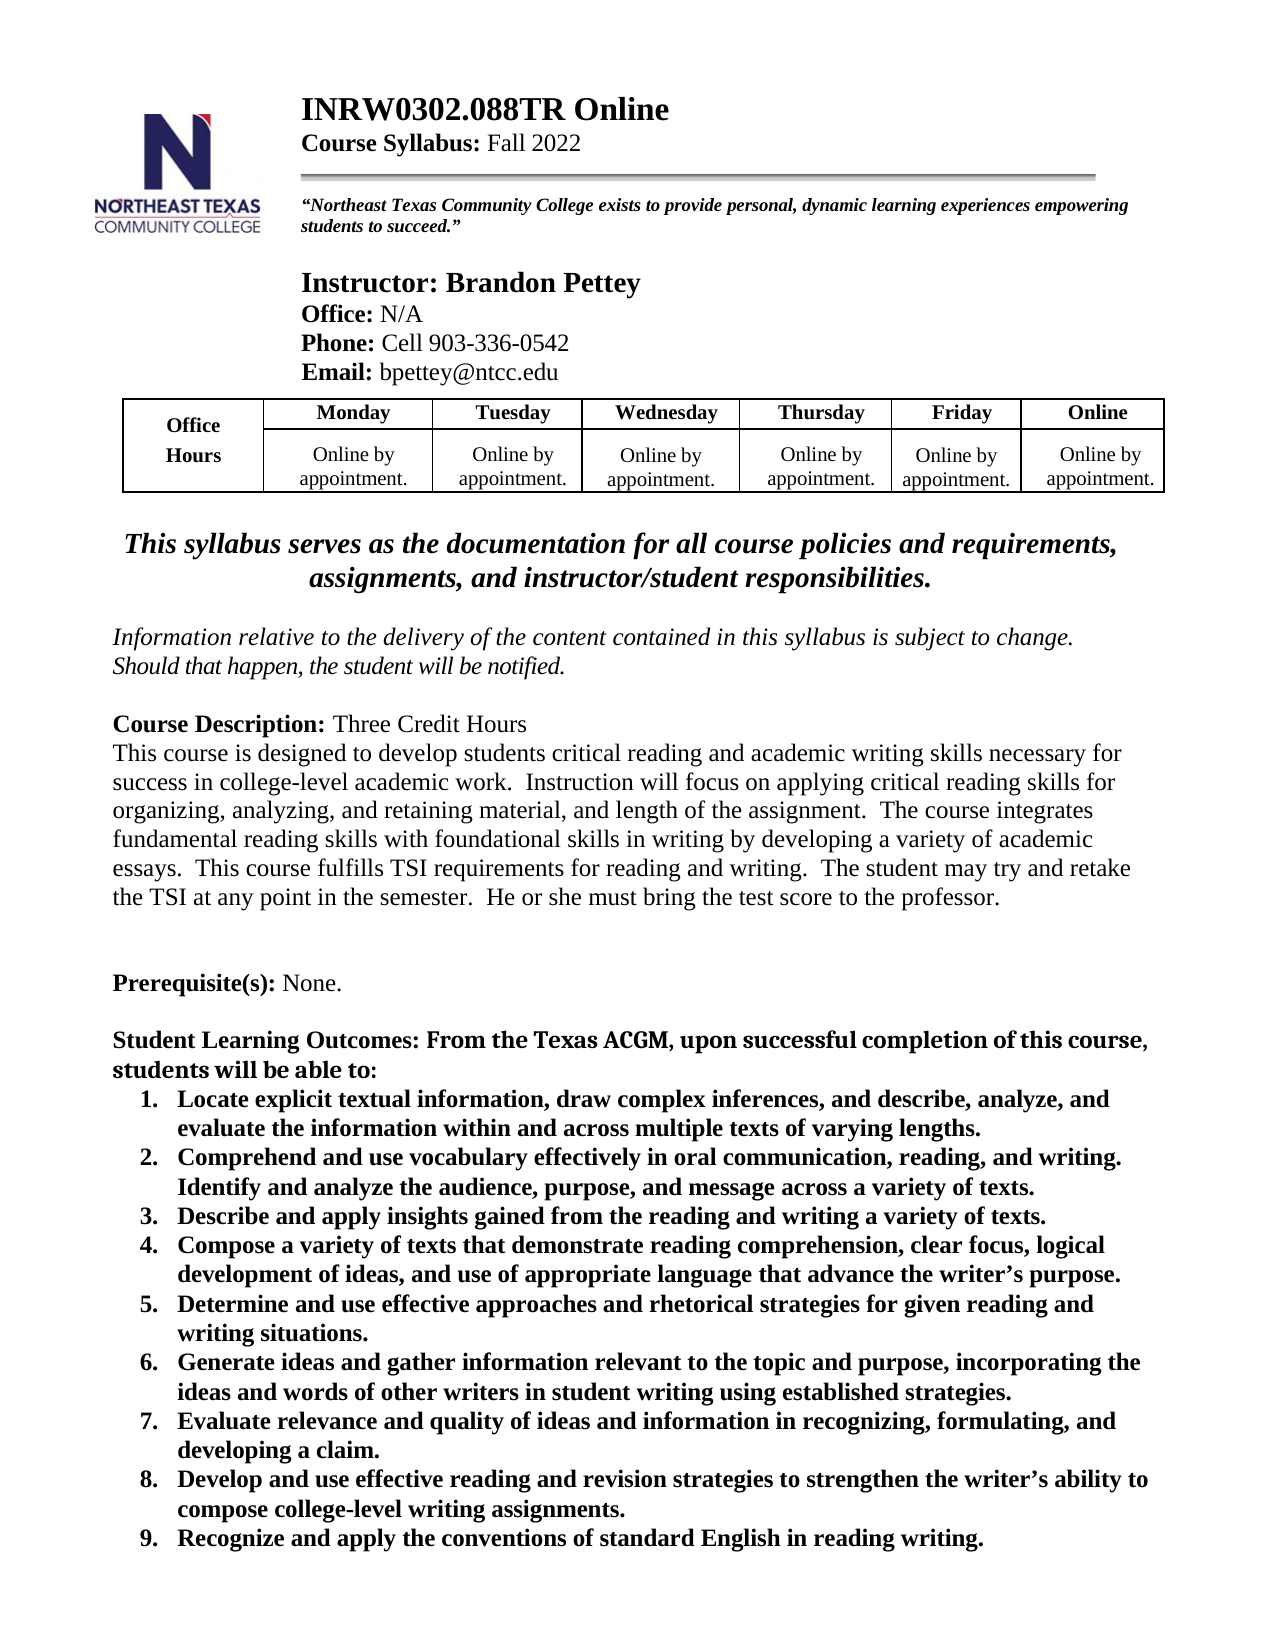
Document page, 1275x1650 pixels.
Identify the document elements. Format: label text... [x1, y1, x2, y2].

table_header Friday [892, 400, 1020, 428]
table_header Wednesday [583, 400, 739, 428]
subtitle Evaluate relevance and quality of ideas and information in recognizing, formulating, and developing a claim. [139, 1406, 1173, 1464]
subtitle Describe and apply insights gained from the reading and writing a variety of texts. [139, 1201, 1173, 1230]
subtitle Comprehend and use vocabulary effectively in oral communication, reading, and writing. Identify and analyze the audience, purpose, and message across a variety of texts. [139, 1142, 1173, 1201]
text Instructor: Brandon Pettey [301, 265, 1173, 299]
text Office: N/A [301, 299, 710, 328]
table_cell Online by appointment. [583, 430, 739, 491]
text Prerequisite(s): None. [112, 968, 1137, 997]
text Course Syllabus: Fall 2022 [301, 128, 1173, 157]
text This course is designed to develop students critical reading and academic writing skills necessary for success in college-level academic work. Instruction will focus on applying critical reading skills for organizing, analyzing, and retaining material, and length of the assignment. The course integrates fundamental reading skills with foundational skills in writing by developing a variety of academic essays. This course fulfills TSI requirements for reading and writing. The student may try and retake the TSI at any point in the semester. He or she must bring the test score to the professor. [112, 738, 1137, 910]
table_cell Online by appointment. [433, 430, 581, 491]
subtitle Determine and use effective approaches and rhetorical strategies for given reading and writing situations. [139, 1289, 1173, 1347]
table_header Online [1022, 400, 1163, 428]
text “Northeast Texas Community College exists to provide personal, dynamic learning experiences empowering students to succeed.” [301, 193, 1173, 237]
subtitle Locate explicit textual information, draw complex inferences, and describe, analyze, and evaluate the information within and across multiple texts of varying lengths. [139, 1084, 1173, 1142]
picture [91, 114, 264, 237]
table_cell Online by appointment. [1022, 430, 1163, 491]
subtitle Generate ideas and gather information relevant to the topic and purpose, incorporating the ideas and words of other writers in student writing using established strategies. [139, 1347, 1173, 1406]
table_header Tuesday [433, 400, 581, 428]
table_header Office Hours [124, 400, 263, 491]
text Information relative to the delivery of the content contained in this syllabus is subject to change. Should that happen, the student will be notified. [112, 622, 1132, 679]
table_cell Online by appointment. [264, 430, 432, 491]
table_header Thursday [740, 400, 891, 428]
text This syllabus serves as the documentation for all course policies and requirements, assignments, and instructor/student responsibilities. [112, 526, 1132, 593]
subtitle Recognize and apply the conventions of standard English in reading writing. [139, 1523, 1173, 1552]
table_cell Online by appointment. [740, 430, 891, 491]
picture [300, 174, 1096, 181]
text Course Description: Three Credit Hours [112, 709, 1137, 738]
subtitle Develop and use effective reading and revision strategies to strengthen the writer’s ability to compose college-level writing assignments. [139, 1464, 1173, 1523]
text INRW0302.088TR Online [301, 90, 1199, 128]
table_header Monday [264, 400, 432, 428]
text Email: bpettey@ntcc.edu [226, 357, 1173, 386]
table_cell Online by appointment. [892, 430, 1020, 491]
text Phone: Cell 903-336-0542 [301, 328, 1162, 357]
subtitle Student Learning Outcomes: From the Texas ACGM, upon successful completion of this course, students will be able to: [112, 1025, 1173, 1084]
subtitle Compose a variety of texts that demonstrate reading comprehension, clear focus, logical development of ideas, and use of appropriate language that advance the writer’s purpose. [139, 1230, 1173, 1289]
